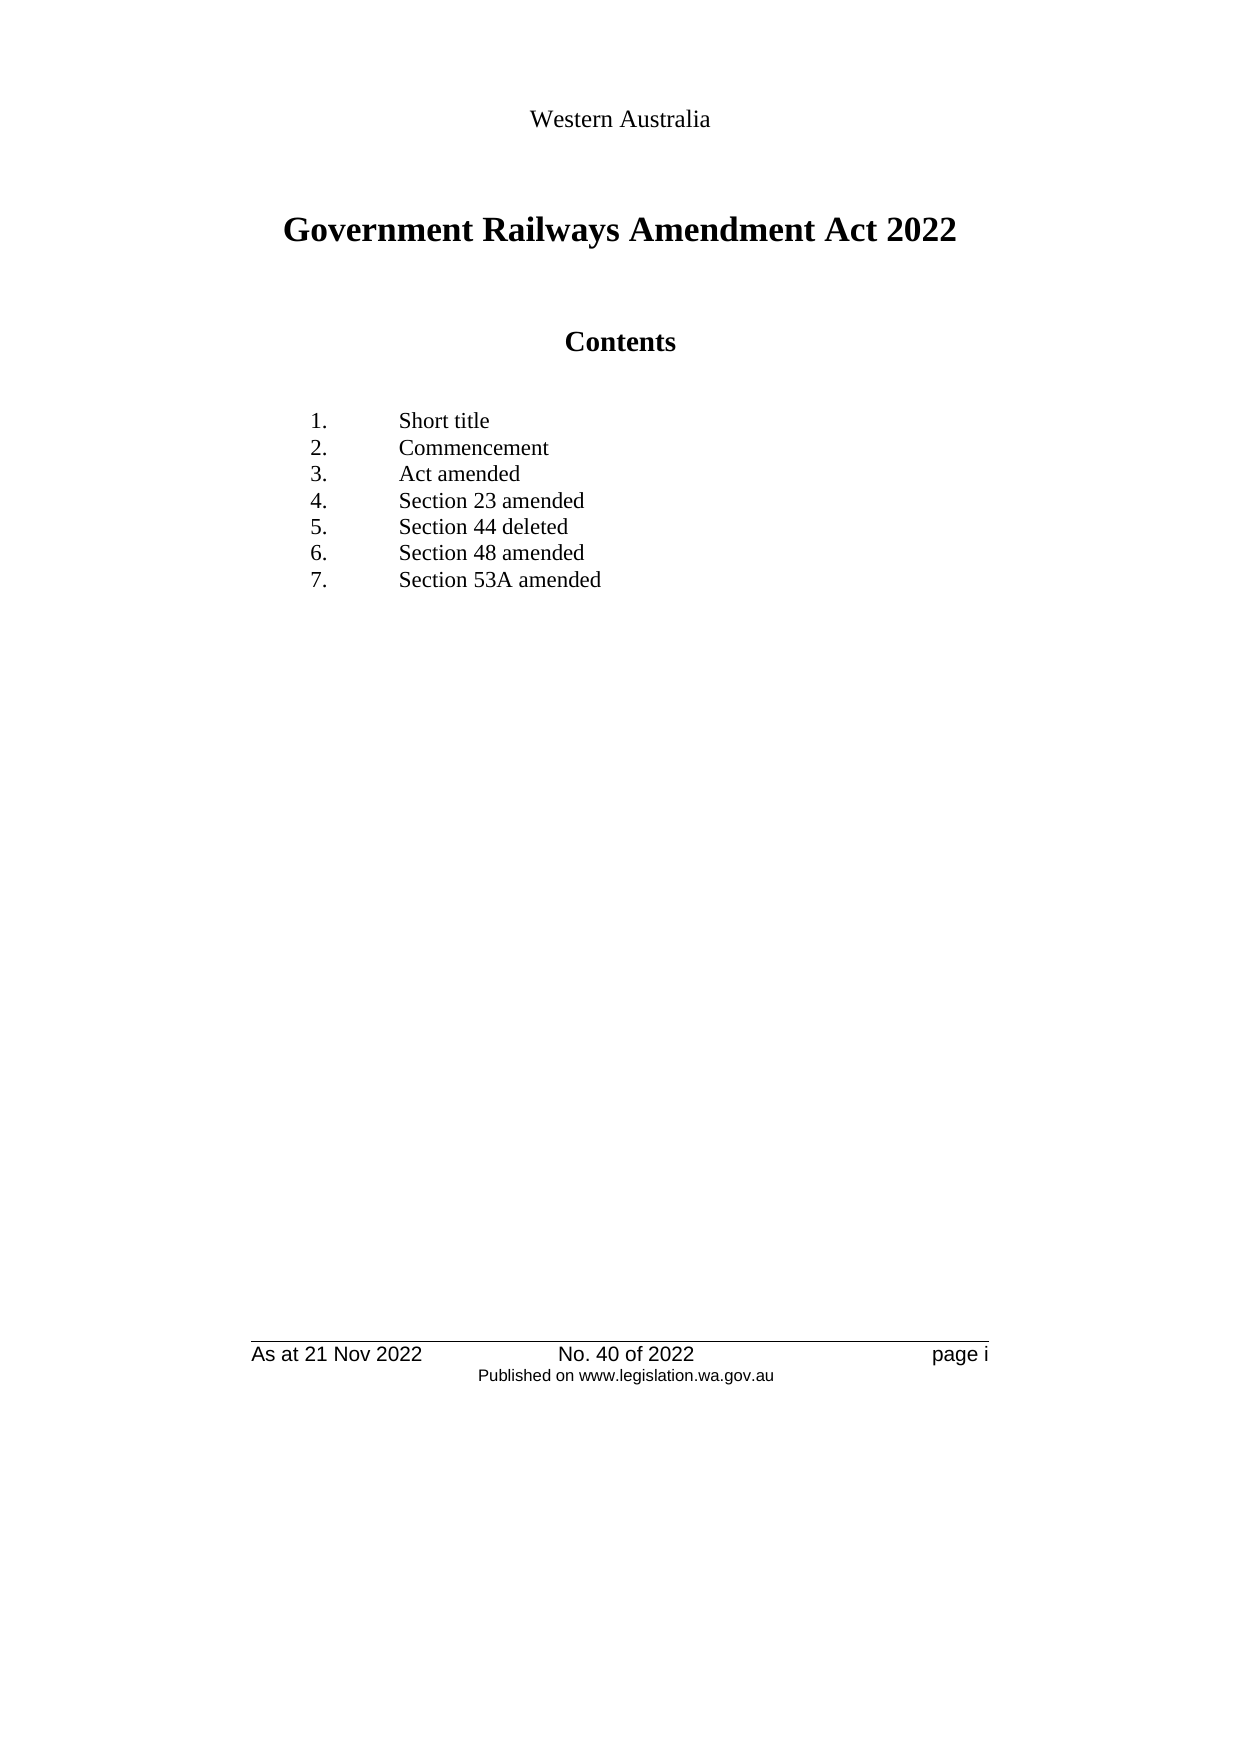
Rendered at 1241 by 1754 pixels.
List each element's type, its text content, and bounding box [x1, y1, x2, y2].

text 5. Section 44 deleted 2 [310, 513, 871, 539]
text 7. Section 53A amended 3 [310, 566, 871, 592]
text Contents [491, 324, 749, 358]
text 6. Section 48 amended 2 [310, 539, 871, 566]
text Western Australia [251, 104, 989, 133]
text 2. Commencement 2 [310, 434, 871, 460]
text 1. Short title 2 [310, 408, 871, 434]
text 3. Act amended 2 [310, 460, 871, 487]
text Government Railways Amendment Act 2022 [251, 208, 989, 249]
text 4. Section 23 amended 2 [310, 487, 871, 513]
